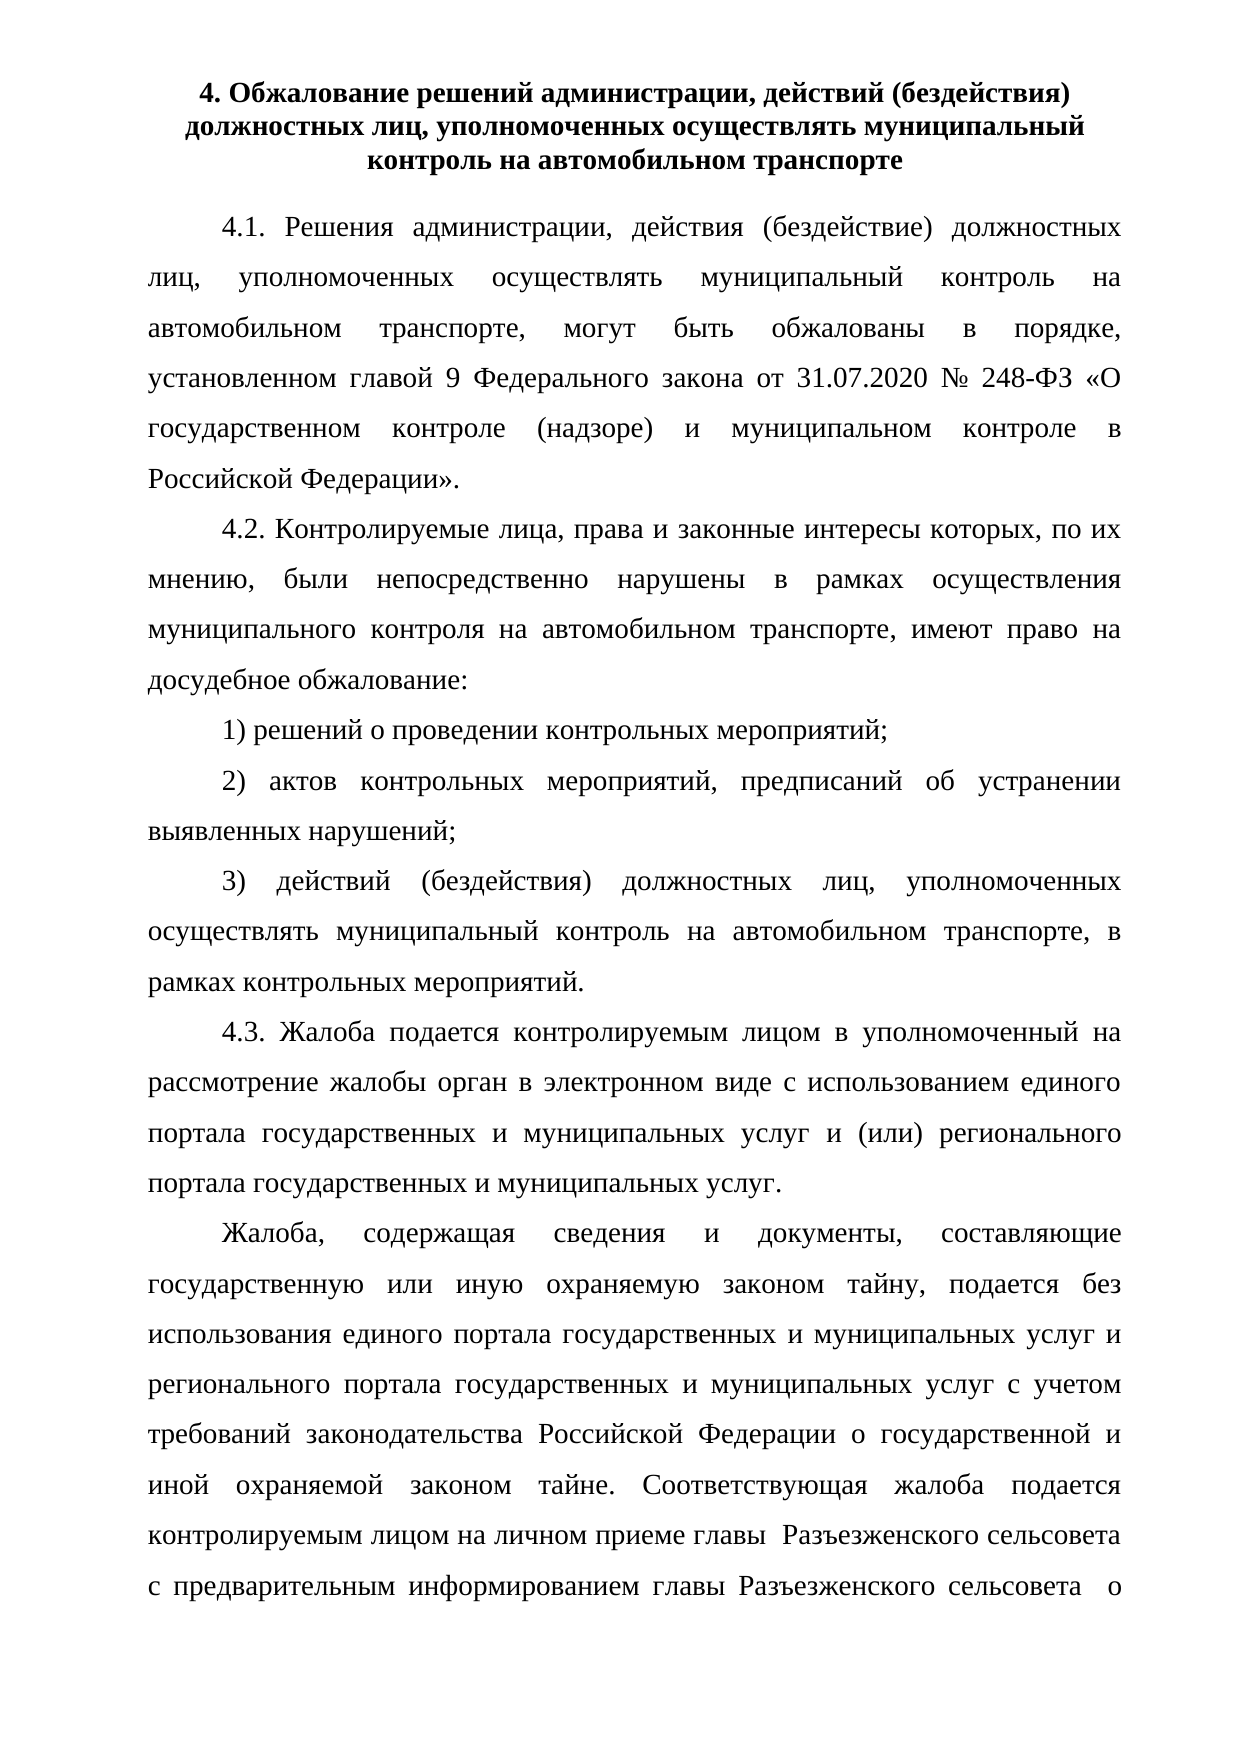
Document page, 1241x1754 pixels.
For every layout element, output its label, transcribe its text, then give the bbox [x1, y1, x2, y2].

text 4.3. Жалоба подается контролируемым лицом в уполномоченный на рассмотрение жалобы орган в электронном виде с использованием единого портала государственных и муниципальных услуг и (или) регионального портала государственных и муниципальных услуг. [148, 1014, 1122, 1199]
text 3) действий (бездействия) должностных лиц, уполномоченных осуществлять муниципальный контроль на автомобильном транспорте, в рамках контрольных мероприятий. [148, 863, 1122, 997]
text 2) актов контрольных мероприятий, предписаний об устранении выявленных нарушений; [148, 763, 1122, 846]
text 1) решений о проведении контрольных мероприятий; [148, 712, 1122, 746]
text 4. Обжалование решений администрации, действий (бездействия) должностных лиц, уполномоченных осуществлять муниципальный контроль на автомобильном транспорте [148, 75, 1122, 176]
text 4.2. Контролируемые лица, права и законные интересы которых, по их мнению, были непосредственно нарушены в рамках осуществления муниципального контроля на автомобильном транспорте, имеют право на досудебное обжалование: [148, 511, 1122, 696]
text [148, 1215, 1122, 1601]
text 4.1. Решения администрации, действия (бездействие) должностных лиц, уполномоченных осуществлять муниципальный контроль на автомобильном транспорте, могут быть обжалованы в порядке, установленном главой 9 Федерального закона от 31.07.2020 № 248-ФЗ «О государственном контроле (надзоре) и муниципальном контроле в Российской Федерации». [148, 209, 1122, 494]
